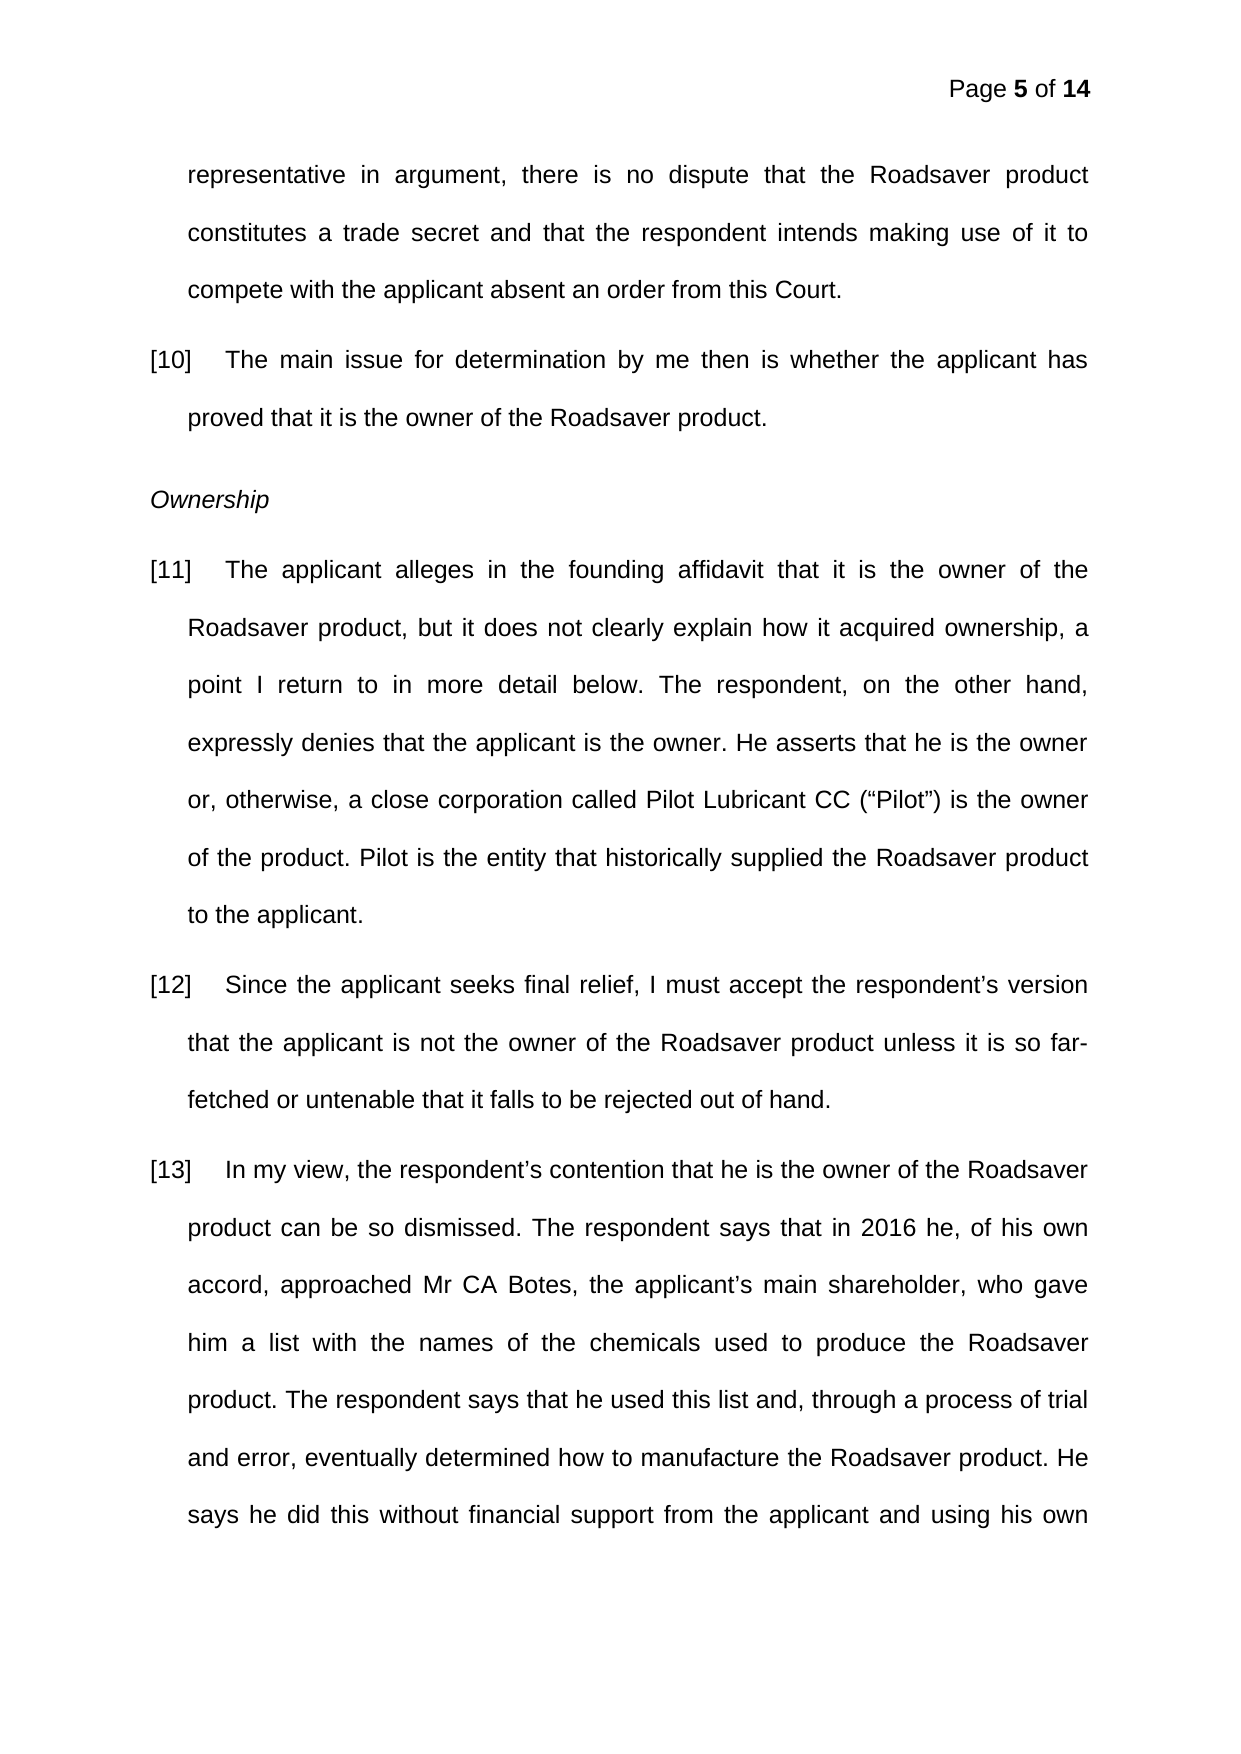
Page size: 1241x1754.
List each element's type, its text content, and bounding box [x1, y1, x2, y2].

list [12] Since the applicant seeks final relief, I must accept the respondent’s version that the applicant is not the owner of the Roadsaver product unless it is so far-fetched or untenable that it falls to be rejected out of hand. [150, 970, 1090, 1114]
list [11] The applicant alleges in the founding affidavit that it is the owner of the Roadsaver product, but it does not clearly explain how it acquired ownership, a point I return to in more detail below. The respondent, on the other hand, expressly denies that the applicant is the owner. He asserts that he is the owner or, otherwise, a close corporation called Pilot Lubricant CC (“Pilot”) is the owner of the product. Pilot is the entity that historically supplied the Roadsaver product to the applicant. [150, 555, 1090, 929]
list [10] The main issue for determination by me then is whether the applicant has proved that it is the owner of the Roadsaver product. [150, 345, 1090, 431]
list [150, 1155, 1090, 1529]
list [150, 160, 1090, 304]
subtitle Ownership [150, 485, 1090, 514]
